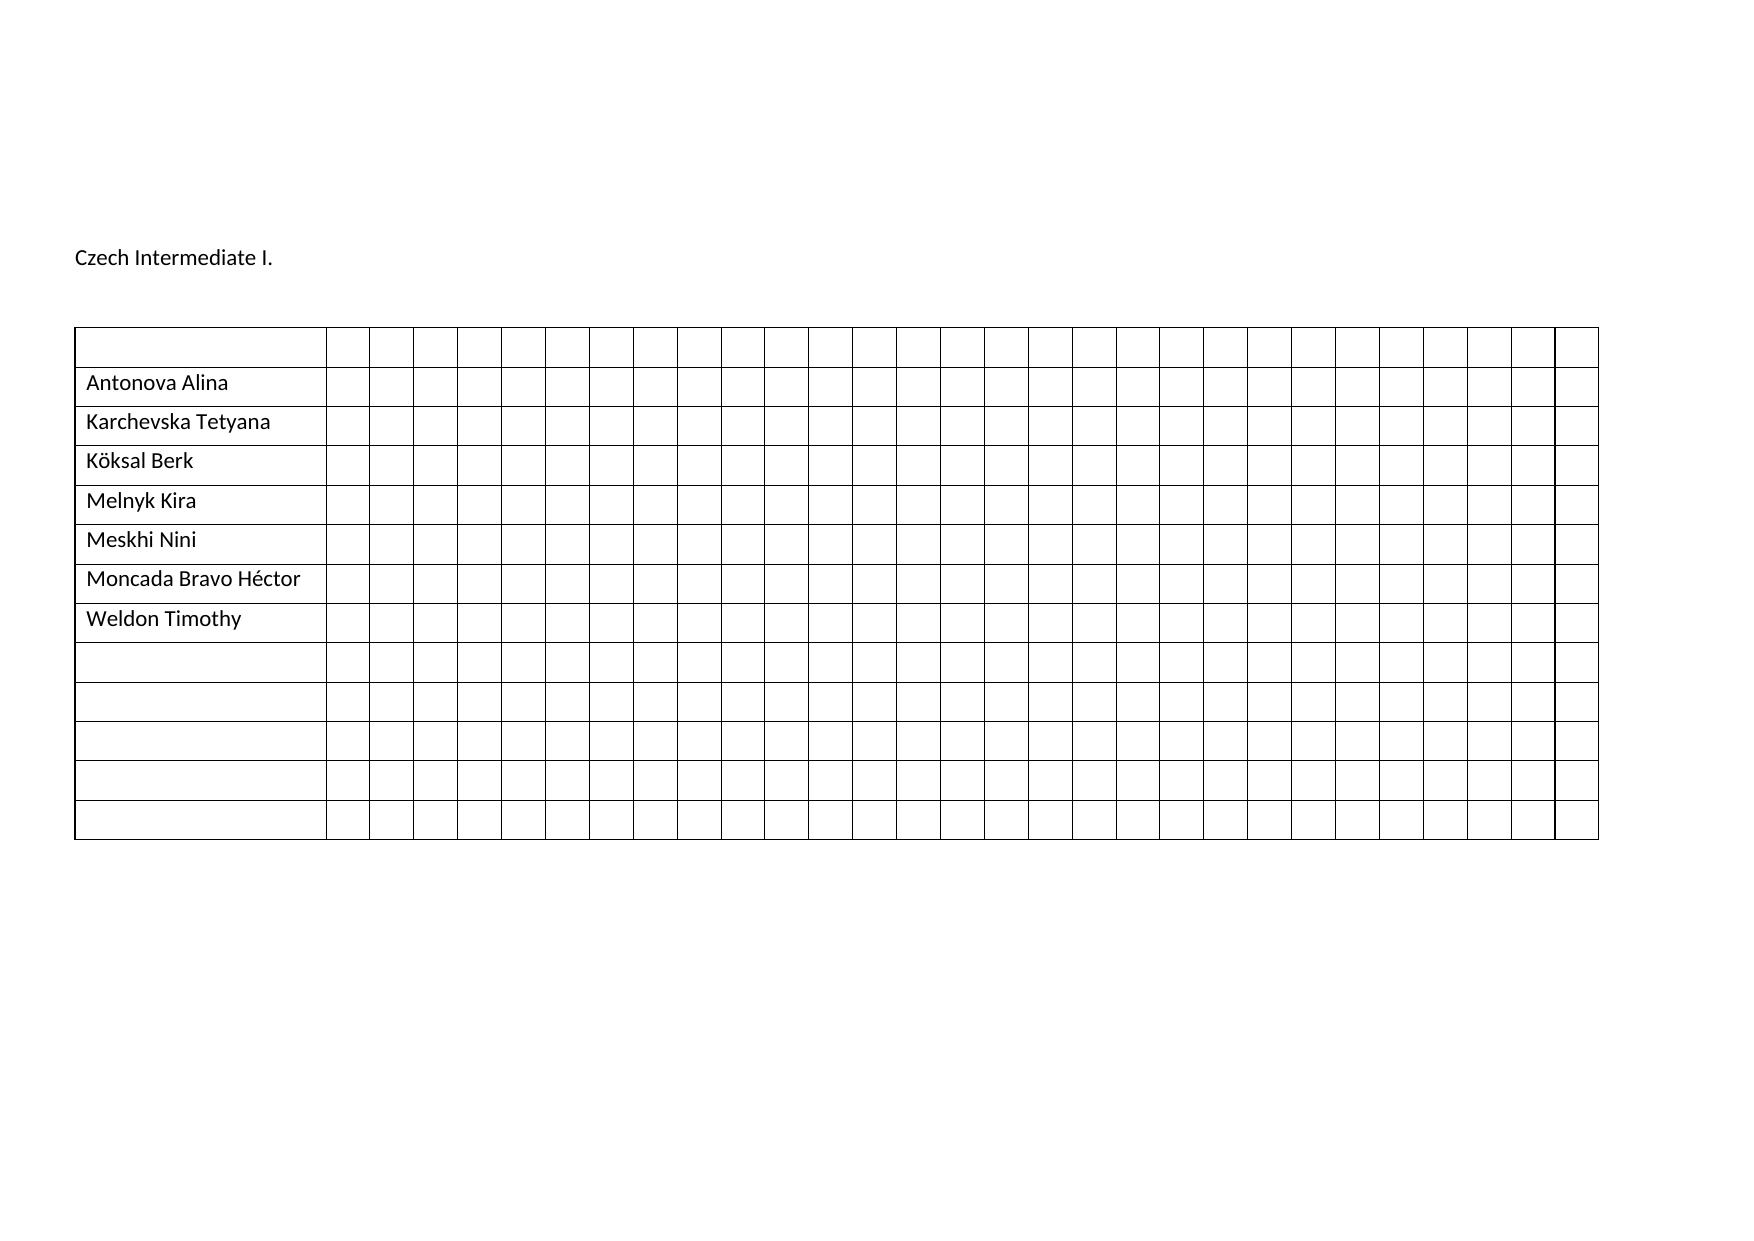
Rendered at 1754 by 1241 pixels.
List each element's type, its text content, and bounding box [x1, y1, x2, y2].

table_cell [1292, 368, 1335, 406]
table_cell [1248, 761, 1291, 800]
table_cell [502, 604, 545, 642]
table_header [590, 328, 633, 367]
table_cell [1073, 761, 1116, 800]
table_cell [809, 565, 852, 603]
table_cell [1336, 604, 1379, 642]
table_cell [590, 565, 633, 603]
table_cell [809, 407, 852, 445]
table_cell [634, 683, 677, 721]
table_cell [1512, 446, 1554, 485]
table_cell [414, 761, 457, 800]
table_cell [502, 486, 545, 524]
table_cell [76, 643, 326, 682]
table_cell [1029, 683, 1072, 721]
table_cell [1248, 446, 1291, 485]
table_header [414, 328, 457, 367]
table_cell [722, 722, 764, 760]
table_cell [941, 722, 984, 760]
table_cell [1380, 761, 1423, 800]
table_cell [502, 683, 545, 721]
table_cell [370, 761, 413, 800]
table_cell [1073, 446, 1116, 485]
table_cell [1117, 722, 1159, 760]
table_cell [765, 446, 808, 485]
table_cell [1336, 407, 1379, 445]
table_cell [414, 407, 457, 445]
table_cell [327, 683, 369, 721]
table_cell [941, 683, 984, 721]
table_cell [546, 604, 589, 642]
table_cell [1073, 486, 1116, 524]
table_cell [1380, 446, 1423, 485]
table_cell [1160, 368, 1203, 406]
table_cell [1248, 565, 1291, 603]
table_cell [1468, 525, 1511, 563]
table_cell [678, 368, 721, 406]
table_cell [1380, 683, 1423, 721]
table_cell [765, 683, 808, 721]
table_cell [853, 761, 896, 800]
table_header [809, 328, 852, 367]
table_cell [458, 486, 501, 524]
table_cell [546, 565, 589, 603]
table_cell [722, 486, 764, 524]
table_cell [1029, 565, 1072, 603]
table_cell [1160, 722, 1203, 760]
table_cell Köksal Berk [76, 446, 326, 485]
table_cell [678, 761, 721, 800]
table_cell [634, 407, 677, 445]
table_cell [370, 525, 413, 563]
table_cell [1512, 486, 1554, 524]
table_cell [853, 604, 896, 642]
table_cell [897, 761, 940, 800]
table_cell [941, 643, 984, 682]
table_cell [765, 565, 808, 603]
table_cell [1424, 722, 1467, 760]
table_cell [897, 368, 940, 406]
table_cell [634, 565, 677, 603]
table_cell [1380, 643, 1423, 682]
table_cell [502, 565, 545, 603]
table_cell [985, 525, 1028, 563]
table_cell [1512, 565, 1554, 603]
table_cell [1336, 761, 1379, 800]
table_cell [327, 643, 369, 682]
table_header [1380, 328, 1423, 367]
table_cell [985, 722, 1028, 760]
table_cell [1073, 565, 1116, 603]
table_cell [941, 368, 984, 406]
table_cell [678, 565, 721, 603]
table_cell [897, 722, 940, 760]
table_cell [370, 722, 413, 760]
table_cell [722, 683, 764, 721]
table_cell [370, 643, 413, 682]
table_cell [1424, 643, 1467, 682]
table_cell [897, 565, 940, 603]
table_cell [1468, 643, 1511, 682]
table_cell [76, 761, 326, 800]
table_cell [1248, 643, 1291, 682]
table_cell [1248, 604, 1291, 642]
table_cell [414, 722, 457, 760]
table_cell [546, 761, 589, 800]
table_cell [1248, 801, 1291, 839]
table_cell [1248, 407, 1291, 445]
table_cell [1424, 761, 1467, 800]
table_header [1029, 328, 1072, 367]
table_cell [1556, 407, 1598, 445]
table_cell [985, 761, 1028, 800]
table_cell [941, 486, 984, 524]
table_cell [546, 446, 589, 485]
table_cell [1556, 565, 1598, 603]
table_cell [853, 722, 896, 760]
table_header [1073, 328, 1116, 367]
table_cell [678, 486, 721, 524]
table_cell [590, 643, 633, 682]
table_cell [414, 446, 457, 485]
table_cell [678, 643, 721, 682]
table_cell [1204, 525, 1247, 563]
table_header [370, 328, 413, 367]
table_cell [76, 683, 326, 721]
table_cell [1292, 761, 1335, 800]
table_cell [1556, 368, 1598, 406]
table_cell [1204, 722, 1247, 760]
table_header [1248, 328, 1291, 367]
table_cell Moncada Bravo Héctor [76, 565, 326, 603]
table_cell [1160, 565, 1203, 603]
table_cell [1512, 368, 1554, 406]
table_cell [853, 486, 896, 524]
table_cell [1292, 683, 1335, 721]
table_cell [327, 525, 369, 563]
table_cell [590, 486, 633, 524]
table_cell [1204, 565, 1247, 603]
table_cell [1424, 446, 1467, 485]
table_cell [678, 525, 721, 563]
table_cell [941, 801, 984, 839]
table_header [1512, 328, 1554, 367]
table_cell [722, 761, 764, 800]
table_header [327, 328, 369, 367]
table_cell [590, 525, 633, 563]
table_cell [458, 407, 501, 445]
table_cell [765, 407, 808, 445]
table_cell [985, 486, 1028, 524]
table_cell [414, 683, 457, 721]
table_cell [1556, 446, 1598, 485]
table_cell [1512, 643, 1554, 682]
table_cell [1380, 565, 1423, 603]
table_cell [1029, 761, 1072, 800]
table_cell [678, 407, 721, 445]
table_cell [1424, 565, 1467, 603]
table_cell [458, 761, 501, 800]
table_cell [634, 643, 677, 682]
table_cell [765, 486, 808, 524]
table_cell [1160, 604, 1203, 642]
table_cell [722, 368, 764, 406]
table_cell [502, 761, 545, 800]
table_cell [941, 407, 984, 445]
table_cell [722, 446, 764, 485]
table_cell [1468, 761, 1511, 800]
table_cell [1292, 525, 1335, 563]
table_cell [809, 486, 852, 524]
table_cell [1160, 525, 1203, 563]
table_cell [1336, 368, 1379, 406]
table_cell [1336, 801, 1379, 839]
table_cell [809, 525, 852, 563]
table_cell [546, 486, 589, 524]
table_header [1556, 328, 1598, 367]
table_cell [897, 486, 940, 524]
table_cell [1029, 486, 1072, 524]
table_cell [1292, 407, 1335, 445]
table_cell [370, 683, 413, 721]
table_cell [765, 604, 808, 642]
table_cell [370, 565, 413, 603]
table_header [502, 328, 545, 367]
table_cell [327, 722, 369, 760]
table_cell [1336, 446, 1379, 485]
table_cell [1292, 604, 1335, 642]
table_cell [722, 604, 764, 642]
table_cell [414, 486, 457, 524]
table_cell [1029, 722, 1072, 760]
table_cell [853, 565, 896, 603]
table_cell [941, 761, 984, 800]
table_cell [1380, 525, 1423, 563]
table_cell [327, 565, 369, 603]
table_cell [590, 407, 633, 445]
table_cell [678, 604, 721, 642]
table_cell [327, 368, 369, 406]
table_cell [1556, 486, 1598, 524]
table_cell [1468, 683, 1511, 721]
table_cell [458, 446, 501, 485]
table_cell [1204, 683, 1247, 721]
table_cell [458, 604, 501, 642]
table_cell [1556, 643, 1598, 682]
table_cell [458, 525, 501, 563]
table_cell [1512, 407, 1554, 445]
table_cell [458, 801, 501, 839]
table_header [458, 328, 501, 367]
table_cell [985, 407, 1028, 445]
table_cell [1512, 761, 1554, 800]
table_cell [1556, 683, 1598, 721]
table_cell [634, 486, 677, 524]
table_header [1292, 328, 1335, 367]
table_cell [458, 722, 501, 760]
table_cell [1248, 683, 1291, 721]
table_cell [722, 801, 764, 839]
table_header [634, 328, 677, 367]
table_cell [1160, 683, 1203, 721]
text Czech Intermediate I. [75, 243, 1679, 271]
table_cell [985, 565, 1028, 603]
table_cell [985, 446, 1028, 485]
table_cell [897, 604, 940, 642]
table_cell [546, 683, 589, 721]
table_cell [327, 446, 369, 485]
table_header [1468, 328, 1511, 367]
table_cell [634, 761, 677, 800]
table_header [1204, 328, 1247, 367]
table_cell [765, 722, 808, 760]
table_cell [1029, 525, 1072, 563]
table_cell [1380, 604, 1423, 642]
table_cell [897, 801, 940, 839]
table_cell [458, 368, 501, 406]
table_header [722, 328, 764, 367]
table_cell [1380, 801, 1423, 839]
table_cell [634, 368, 677, 406]
table_cell [458, 565, 501, 603]
table_cell [1204, 486, 1247, 524]
table_cell [1556, 801, 1598, 839]
table_cell [1029, 643, 1072, 682]
table_cell [678, 683, 721, 721]
table_cell Karchevska Tetyana [76, 407, 326, 445]
table_cell [1029, 407, 1072, 445]
table_header [985, 328, 1028, 367]
table_cell [941, 446, 984, 485]
table_cell [370, 368, 413, 406]
table_cell [853, 801, 896, 839]
table_cell [590, 801, 633, 839]
table_cell [1204, 368, 1247, 406]
table_cell [853, 407, 896, 445]
table_cell [546, 407, 589, 445]
table_cell [76, 801, 326, 839]
table_cell [1424, 486, 1467, 524]
table_cell [1292, 643, 1335, 682]
table_cell [941, 604, 984, 642]
table_cell [634, 446, 677, 485]
table_cell [1292, 486, 1335, 524]
table_cell [1117, 407, 1159, 445]
table_cell [502, 525, 545, 563]
table_cell [678, 722, 721, 760]
table_cell [1029, 446, 1072, 485]
table_cell [1073, 525, 1116, 563]
table_cell [1117, 761, 1159, 800]
table_cell [985, 604, 1028, 642]
table_cell [590, 604, 633, 642]
table_cell [1117, 525, 1159, 563]
table_cell [1117, 368, 1159, 406]
table_cell [1380, 722, 1423, 760]
table_cell [1160, 801, 1203, 839]
table_header [546, 328, 589, 367]
table_cell [1248, 525, 1291, 563]
table_cell [1468, 722, 1511, 760]
table_cell [853, 525, 896, 563]
table_cell [1292, 722, 1335, 760]
table_header [1424, 328, 1467, 367]
table_cell [1512, 683, 1554, 721]
table_cell [1248, 722, 1291, 760]
table_cell [1117, 446, 1159, 485]
table_cell [1073, 604, 1116, 642]
table_cell [327, 761, 369, 800]
table_cell [590, 368, 633, 406]
table_cell [546, 801, 589, 839]
table_cell [370, 407, 413, 445]
table_cell [1117, 801, 1159, 839]
table_cell [414, 525, 457, 563]
table_cell [370, 801, 413, 839]
table_cell [1204, 407, 1247, 445]
table_cell Weldon Timothy [76, 604, 326, 642]
table_header [765, 328, 808, 367]
table_cell [327, 604, 369, 642]
table_cell [546, 368, 589, 406]
table_cell [414, 565, 457, 603]
table_cell [897, 643, 940, 682]
table_cell [722, 407, 764, 445]
table_cell [1556, 604, 1598, 642]
table_cell [1512, 801, 1554, 839]
table_cell [1468, 368, 1511, 406]
table_cell [590, 722, 633, 760]
table_cell [809, 683, 852, 721]
table_cell [1073, 643, 1116, 682]
table_cell [1424, 525, 1467, 563]
table_cell Antonova Alina [76, 368, 326, 406]
table_cell [1292, 446, 1335, 485]
table_cell [1556, 722, 1598, 760]
table_cell [327, 486, 369, 524]
table_cell [1336, 525, 1379, 563]
table_cell [546, 722, 589, 760]
table_cell [1073, 407, 1116, 445]
table_cell [1292, 565, 1335, 603]
table_cell [458, 643, 501, 682]
table_cell [414, 801, 457, 839]
table_cell [1336, 683, 1379, 721]
table_cell [1204, 801, 1247, 839]
table_cell [1204, 643, 1247, 682]
table_cell [1380, 407, 1423, 445]
table_cell [1029, 801, 1072, 839]
table_cell [809, 368, 852, 406]
table_header [853, 328, 896, 367]
table_cell [590, 446, 633, 485]
table_cell [765, 368, 808, 406]
table_cell [897, 525, 940, 563]
table_cell [809, 643, 852, 682]
table_cell [722, 525, 764, 563]
table_cell [1468, 486, 1511, 524]
table_cell [1336, 565, 1379, 603]
table_cell [985, 368, 1028, 406]
table_cell [765, 525, 808, 563]
table_cell [590, 683, 633, 721]
table_cell Meskhi Nini [76, 525, 326, 563]
table_cell [1073, 368, 1116, 406]
table_cell [1512, 722, 1554, 760]
table_cell [76, 722, 326, 760]
table_cell [809, 722, 852, 760]
table_cell [502, 446, 545, 485]
table_header [897, 328, 940, 367]
table_cell [985, 683, 1028, 721]
table_cell [1160, 643, 1203, 682]
table_cell [327, 801, 369, 839]
table_cell [634, 722, 677, 760]
table_cell [546, 643, 589, 682]
table_cell [502, 801, 545, 839]
table_cell [1468, 604, 1511, 642]
table_cell [1380, 368, 1423, 406]
table_cell [765, 801, 808, 839]
table_cell [1512, 525, 1554, 563]
table_cell [897, 683, 940, 721]
table_cell [809, 801, 852, 839]
table_cell [1380, 486, 1423, 524]
table_cell [985, 643, 1028, 682]
table_cell [853, 368, 896, 406]
table_cell [370, 604, 413, 642]
table_cell [941, 525, 984, 563]
table_cell [414, 643, 457, 682]
table_cell [1336, 722, 1379, 760]
table_cell [678, 801, 721, 839]
table_cell [941, 565, 984, 603]
table_cell [1117, 643, 1159, 682]
table_cell [590, 761, 633, 800]
table_cell [414, 604, 457, 642]
table_cell [1248, 368, 1291, 406]
table_cell [370, 446, 413, 485]
table_cell [1117, 565, 1159, 603]
table_cell [1204, 446, 1247, 485]
table_cell [1073, 683, 1116, 721]
table_cell [1160, 761, 1203, 800]
table_cell [546, 525, 589, 563]
table_cell [897, 407, 940, 445]
table_cell [1204, 761, 1247, 800]
table_cell [897, 446, 940, 485]
table_cell [1073, 722, 1116, 760]
table_cell [327, 407, 369, 445]
table_cell [502, 722, 545, 760]
table_cell [1468, 801, 1511, 839]
table_cell [1556, 761, 1598, 800]
table_cell [1029, 604, 1072, 642]
table_cell [1336, 643, 1379, 682]
table_cell [809, 604, 852, 642]
table_cell [853, 446, 896, 485]
table_cell [634, 604, 677, 642]
table_cell [678, 446, 721, 485]
table_cell [1117, 486, 1159, 524]
table_cell [1160, 407, 1203, 445]
table_cell [985, 801, 1028, 839]
table_header [941, 328, 984, 367]
table_cell [1117, 683, 1159, 721]
table_cell [1117, 604, 1159, 642]
table_cell [809, 761, 852, 800]
table_cell [1468, 407, 1511, 445]
table_cell [370, 486, 413, 524]
table_cell [1336, 486, 1379, 524]
table_cell [722, 643, 764, 682]
table_cell [1424, 604, 1467, 642]
table_cell [809, 446, 852, 485]
table_cell [765, 643, 808, 682]
table_cell [1556, 525, 1598, 563]
table_cell [1073, 801, 1116, 839]
table_cell [1292, 801, 1335, 839]
table_cell Melnyk Kira [76, 486, 326, 524]
table_header [1117, 328, 1159, 367]
table_cell [634, 801, 677, 839]
table_cell [722, 565, 764, 603]
table_cell [1248, 486, 1291, 524]
table_header [76, 328, 326, 367]
table_cell [1160, 486, 1203, 524]
table_cell [1029, 368, 1072, 406]
table_cell [1424, 683, 1467, 721]
table_cell [853, 683, 896, 721]
table_cell [414, 368, 457, 406]
table_header [1336, 328, 1379, 367]
table_cell [1424, 407, 1467, 445]
table_cell [502, 368, 545, 406]
table_header [678, 328, 721, 367]
table_cell [634, 525, 677, 563]
table_cell [1204, 604, 1247, 642]
table_cell [502, 407, 545, 445]
table_cell [458, 683, 501, 721]
table_cell [1468, 565, 1511, 603]
table_cell [1468, 446, 1511, 485]
table_header [1160, 328, 1203, 367]
table_cell [1512, 604, 1554, 642]
table_cell [1160, 446, 1203, 485]
table_cell [1424, 368, 1467, 406]
table_cell [502, 643, 545, 682]
table_cell [1424, 801, 1467, 839]
table_cell [765, 761, 808, 800]
table_cell [853, 643, 896, 682]
